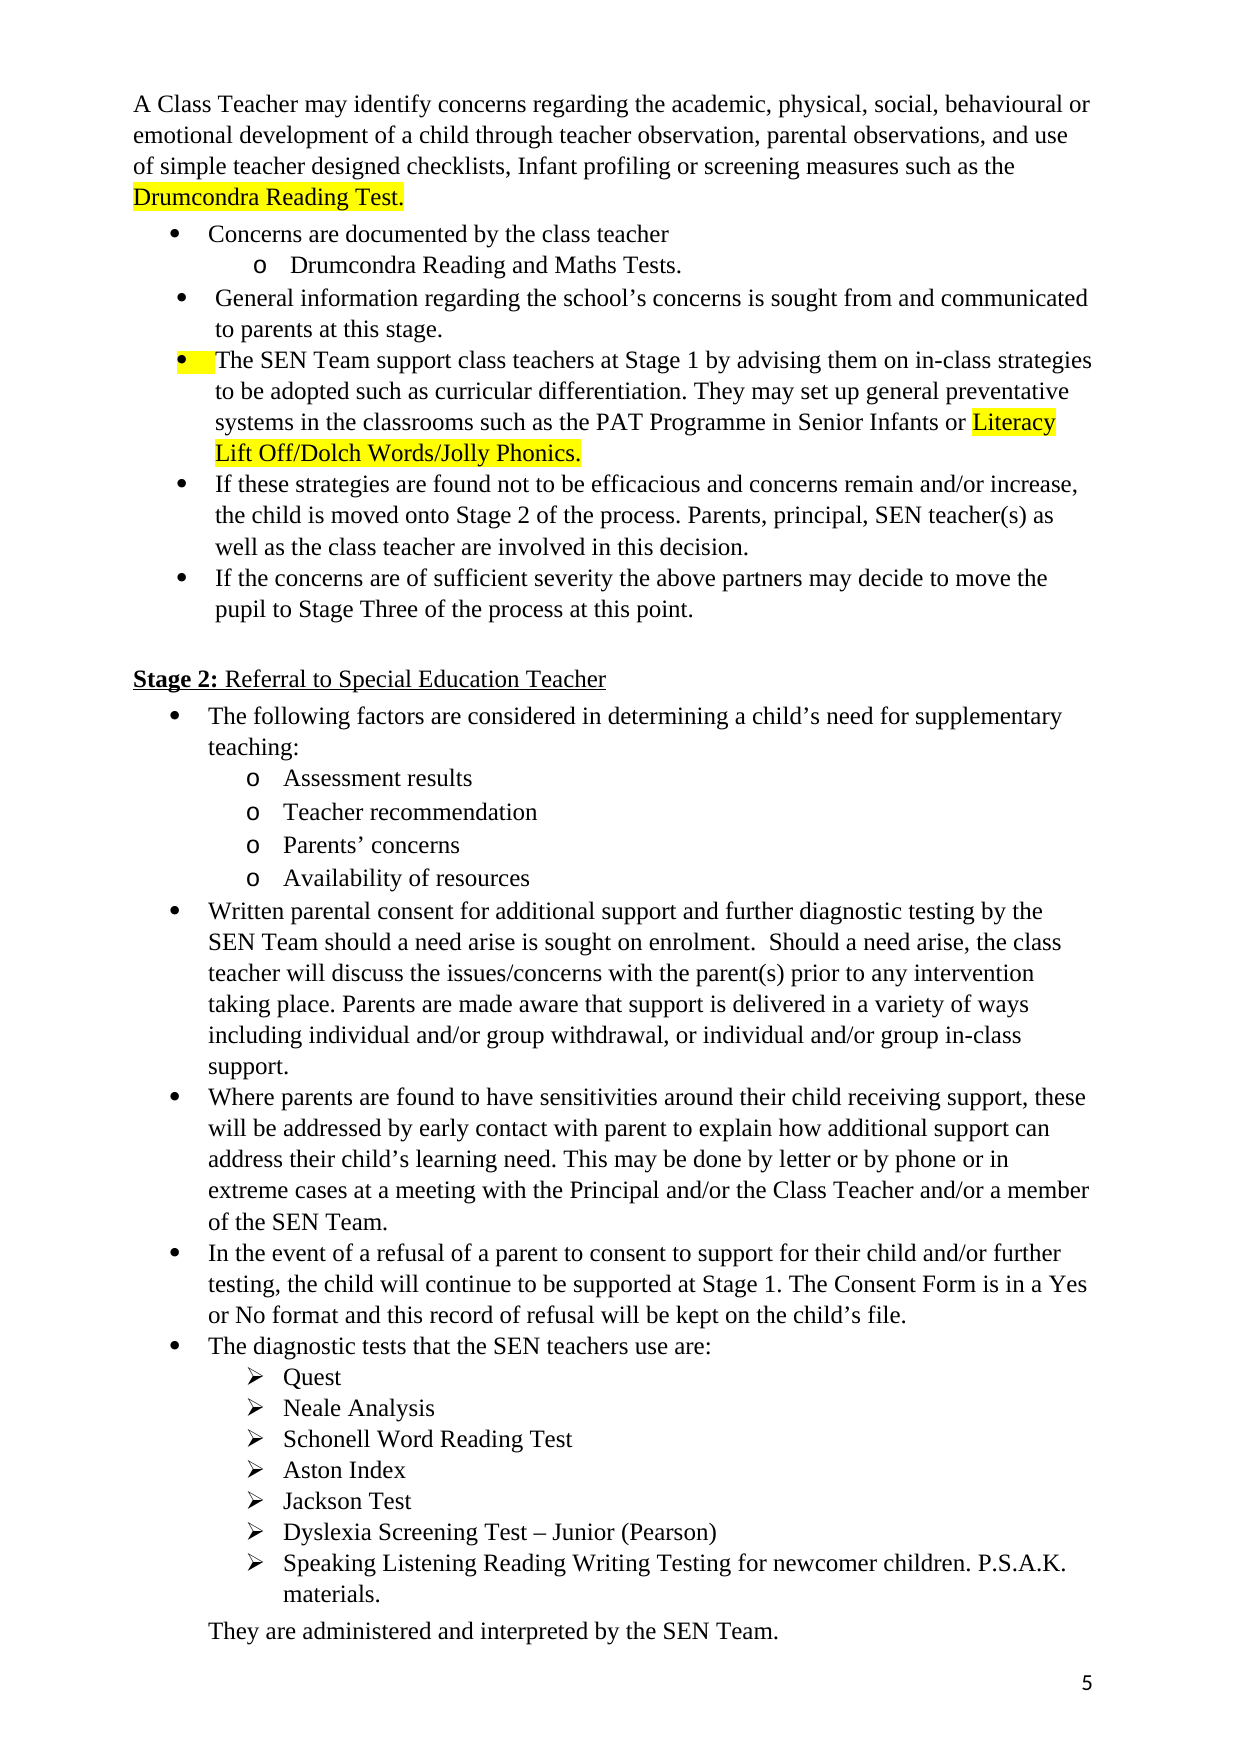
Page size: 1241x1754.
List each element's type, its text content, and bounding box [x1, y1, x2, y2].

list Schonell Word Reading Test [245, 1424, 1093, 1453]
list The following factors are considered in determining a child’s need for supplementary teaching: [170, 701, 1093, 761]
text They are administered and interpreted by the SEN Team. [133, 1616, 1093, 1645]
list Availability of resources [245, 863, 1093, 894]
list Speaking Listening Reading Writing Testing for newcomer children. P.S.A.K. materials. [245, 1548, 1093, 1608]
list Concerns are documented by the class teacher [170, 219, 1093, 248]
list If the concerns are of sufficient severity the above partners may decide to move the pupil to Stage Three of the process at this point. [177, 563, 1093, 622]
list The diagnostic tests that the SEN teachers use are: [170, 1331, 1093, 1359]
list Quest [245, 1362, 1093, 1391]
list If these strategies are found not to be efficacious and concerns remain and/or increase, the child is moved onto Stage 2 of the process. Parents, principal, SEN teacher(s) as well as the class teacher are involved in this decision. [177, 469, 1093, 560]
list Written parental consent for additional support and further diagnostic testing by the SEN Team should a need arise is sought on enrolment. Should a need arise, the class teacher will discuss the issues/concerns with the parent(s) prior to any intervention taking place. Parents are made aware that support is delivered in a variety of ways including individual and/or group withdrawal, or individual and/or group in-class support. [170, 896, 1093, 1080]
list Jackson Test [245, 1486, 1093, 1515]
list The SEN Team support class teachers at Stage 1 by advising them on in-class strategies to be adopted such as curricular differentiation. They may set up general preventative systems in the classrooms such as the PAT Programme in Senior Infants or Literacy Lift Off/Dolch Words/Jolly Phonics. [177, 345, 1093, 467]
list Where parents are found to have sensitivities around their child receiving support, these will be addressed by early contact with parent to explain how additional support can address their child’s learning need. This may be done by letter or by phone or in extreme cases at a meeting with the Principal and/or the Class Teacher and/or a member of the SEN Team. [170, 1082, 1093, 1235]
list Assessment results [245, 763, 1093, 794]
list Drumcondra Reading and Maths Tests. [252, 250, 1093, 281]
list General information regarding the school’s concerns is sought from and communicated to parents at this stage. [177, 283, 1093, 343]
list In the event of a refusal of a parent to consent to support for their child and/or further testing, the child will continue to be supported at Stage 1. The Consent Form is in a Yes or No format and this record of refusal will be kept on the child’s file. [170, 1238, 1093, 1328]
list Teacher recommendation [245, 797, 1093, 827]
list Aston Index [245, 1455, 1093, 1484]
list Parents’ concerns [245, 830, 1093, 861]
text Stage 2: Referral to Special Education Teacher [133, 664, 1093, 693]
list Neale Analysis [245, 1393, 1093, 1422]
list Dyslexia Screening Test – Junior (Pearson) [245, 1517, 1093, 1546]
text A Class Teacher may identify concerns regarding the academic, physical, social, behavioural or emotional development of a child through teacher observation, parental observations, and use of simple teacher designed checklists, Infant profiling or screening measures such as the Drumcondra Reading Test. [133, 89, 1093, 211]
